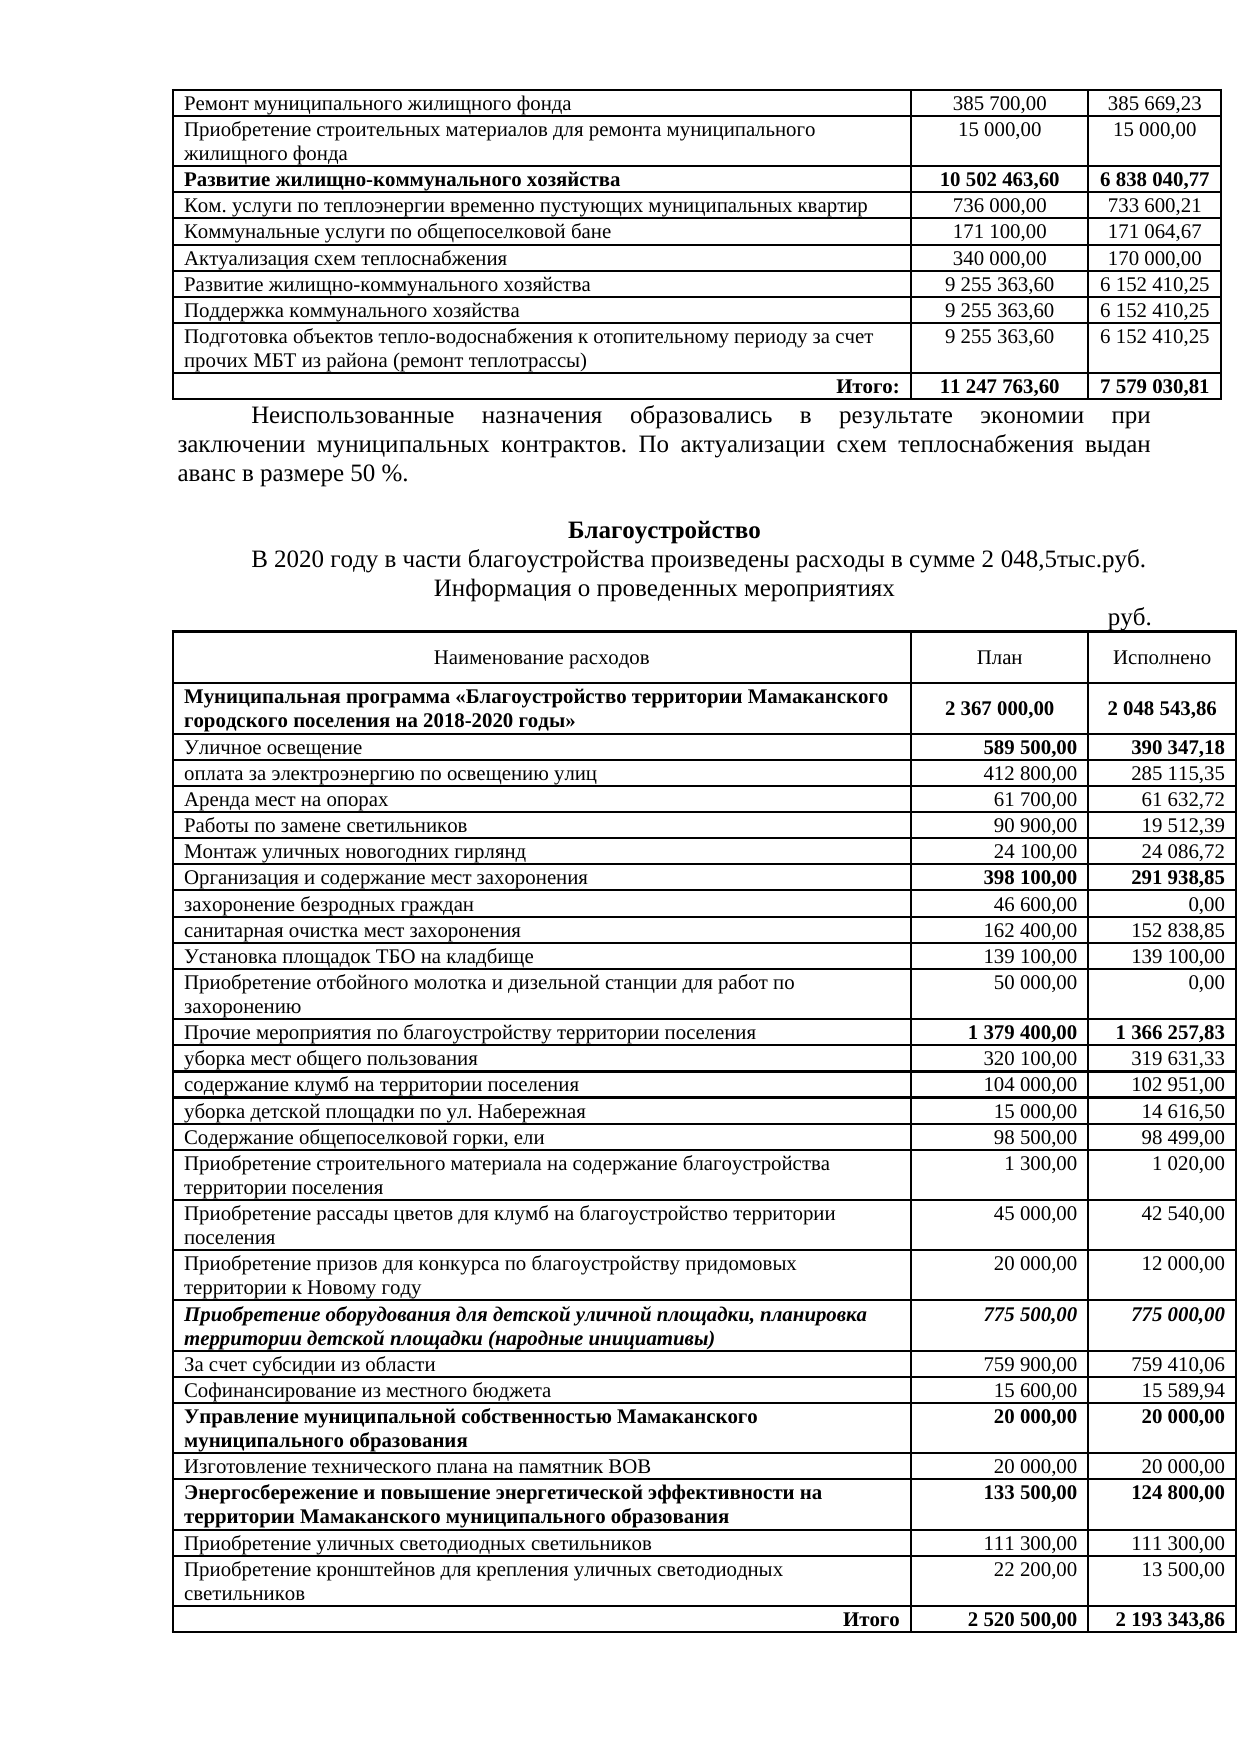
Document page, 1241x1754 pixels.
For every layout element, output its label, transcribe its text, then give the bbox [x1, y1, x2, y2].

table_cell 111 300,00 [1089, 1531, 1235, 1554]
table_cell 20 000,00 [912, 1454, 1087, 1478]
table_cell 285 115,35 [1089, 761, 1235, 785]
table_cell 162 400,00 [912, 918, 1087, 942]
table_cell Организация и содержание мест захоронения [174, 865, 910, 889]
table_cell Итого: [174, 374, 910, 398]
text В 2020 году в части благоустройства произведены расходы в сумме 2 048,5тыс.руб. [177, 544, 1152, 573]
table_cell 1 020,00 [1089, 1151, 1235, 1199]
table_header Наименование расходов [174, 633, 910, 682]
table_cell Приобретение оборудования для детской уличной площадки, планировка территории детской площадки (народные инициативы) [174, 1301, 910, 1349]
table_cell 14 616,50 [1089, 1099, 1235, 1123]
table_cell 775 500,00 [912, 1301, 1087, 1349]
table_header План [912, 633, 1087, 682]
table_cell 98 499,00 [1089, 1125, 1235, 1149]
text Информация о проведенных мероприятиях [177, 573, 1152, 602]
table_cell 20 000,00 [912, 1404, 1087, 1452]
table_cell 6 152 410,25 [1089, 324, 1220, 372]
table_cell 1 366 257,83 [1089, 1020, 1235, 1044]
table_cell Приобретение строительных материалов для ремонта муниципального жилищного фонда [174, 117, 910, 165]
table_cell Содержание общепоселковой горки, ели [174, 1125, 910, 1149]
table_cell Итого [174, 1607, 910, 1631]
table_cell уборка мест общего пользования [174, 1046, 910, 1070]
table_cell 11 247 763,60 [912, 374, 1087, 398]
table_cell 0,00 [1089, 891, 1235, 916]
table_cell Ремонт муниципального жилищного фонда [174, 91, 910, 115]
table_cell 139 100,00 [1089, 944, 1235, 968]
table_cell 7 579 030,81 [1089, 374, 1220, 398]
table_cell 19 512,39 [1089, 813, 1235, 837]
table_cell 12 000,00 [1089, 1251, 1235, 1299]
table_cell За счет субсидии из области [174, 1352, 910, 1376]
table_cell 15 589,94 [1089, 1378, 1235, 1402]
table_cell 320 100,00 [912, 1046, 1087, 1070]
table_cell оплата за электроэнергию по освещению улиц [174, 761, 910, 785]
text Неиспользованные назначения образовались в результате экономии при заключении муниципальных контрактов. По актуализации схем теплоснабжения выдан аванс в размере 50 %. [177, 400, 1152, 487]
table_cell 133 500,00 [912, 1480, 1087, 1528]
table_cell 139 100,00 [912, 944, 1087, 968]
table_cell 1 379 400,00 [912, 1020, 1087, 1044]
table_cell 102 951,00 [1089, 1073, 1235, 1096]
text Благоустройство [177, 515, 1152, 544]
table_cell Приобретение рассады цветов для клумб на благоустройство территории поселения [174, 1201, 910, 1249]
table_cell Развитие жилищно-коммунального хозяйства [174, 272, 910, 296]
table_cell Приобретение строительного материала на содержание благоустройства территории поселения [174, 1151, 910, 1199]
table_cell 61 632,72 [1089, 787, 1235, 811]
table_cell Управление муниципальной собственностью Мамаканского муниципального образования [174, 1404, 910, 1452]
table_cell 111 300,00 [912, 1531, 1087, 1554]
text руб. [177, 602, 1152, 630]
table_cell Аренда мест на опорах [174, 787, 910, 811]
table_cell 20 000,00 [912, 1251, 1087, 1299]
table_cell 291 938,85 [1089, 865, 1235, 889]
table_cell 15 000,00 [912, 117, 1087, 165]
table_cell 759 410,06 [1089, 1352, 1235, 1376]
table_cell 15 000,00 [1089, 117, 1220, 165]
table_cell 2 048 543,86 [1089, 684, 1235, 732]
table_cell 390 347,18 [1089, 735, 1235, 759]
table_cell Приобретение призов для конкурса по благоустройству придомовых территории к Новому году [174, 1251, 910, 1299]
table_cell 20 000,00 [1089, 1404, 1235, 1452]
table_cell Прочие мероприятия по благоустройству территории поселения [174, 1020, 910, 1044]
table_cell 589 500,00 [912, 735, 1087, 759]
table_cell 61 700,00 [912, 787, 1087, 811]
table_cell 124 800,00 [1089, 1480, 1235, 1528]
table_cell 50 000,00 [912, 970, 1087, 1018]
table_cell 98 500,00 [912, 1125, 1087, 1149]
table_cell 398 100,00 [912, 865, 1087, 889]
table_cell Коммунальные услуги по общепоселковой бане [174, 219, 910, 243]
table_cell 6 152 410,25 [1089, 298, 1220, 322]
table_cell 9 255 363,60 [912, 272, 1087, 296]
table_cell 6 838 040,77 [1089, 167, 1220, 191]
table_cell 2 193 343,86 [1089, 1607, 1235, 1631]
table_cell санитарная очистка мест захоронения [174, 918, 910, 942]
table_cell 2 367 000,00 [912, 684, 1087, 732]
table_cell 171 064,67 [1089, 219, 1220, 243]
table_cell 171 100,00 [912, 219, 1087, 243]
table_cell 2 520 500,00 [912, 1607, 1087, 1631]
table_cell 412 800,00 [912, 761, 1087, 785]
table_cell 24 086,72 [1089, 839, 1235, 863]
table_cell Приобретение отбойного молотка и дизельной станции для работ по захоронению [174, 970, 910, 1018]
table_cell 736 000,00 [912, 193, 1087, 217]
table_cell Приобретение уличных светодиодных светильников [174, 1531, 910, 1554]
table_cell 15 000,00 [912, 1099, 1087, 1123]
table_cell 22 200,00 [912, 1557, 1087, 1605]
table_cell Работы по замене светильников [174, 813, 910, 837]
table_cell 24 100,00 [912, 839, 1087, 863]
table_cell Софинансирование из местного бюджета [174, 1378, 910, 1402]
table_cell 45 000,00 [912, 1201, 1087, 1249]
table_cell Актуализация схем теплоснабжения [174, 246, 910, 269]
table_cell Приобретение кронштейнов для крепления уличных светодиодных светильников [174, 1557, 910, 1605]
table_cell 733 600,21 [1089, 193, 1220, 217]
table_cell 42 540,00 [1089, 1201, 1235, 1249]
table_cell 9 255 363,60 [912, 298, 1087, 322]
table_cell Развитие жилищно-коммунального хозяйства [174, 167, 910, 191]
table_cell 170 000,00 [1089, 246, 1220, 269]
table_cell 385 669,23 [1089, 91, 1220, 115]
table_cell 385 700,00 [912, 91, 1087, 115]
table_cell содержание клумб на территории поселения [174, 1073, 910, 1096]
table_cell Ком. услуги по теплоэнергии временно пустующих муниципальных квартир [174, 193, 910, 217]
table_cell Энергосбережение и повышение энергетической эффективности на территории Мамаканского муниципального образования [174, 1480, 910, 1528]
table_cell 759 900,00 [912, 1352, 1087, 1376]
table_cell Монтаж уличных новогодних гирлянд [174, 839, 910, 863]
table_cell 46 600,00 [912, 891, 1087, 916]
table_cell 1 300,00 [912, 1151, 1087, 1199]
table_cell 104 000,00 [912, 1073, 1087, 1096]
table_cell 9 255 363,60 [912, 324, 1087, 372]
table_cell Муниципальная программа «Благоустройство территории Мамаканского городского поселения на 2018-2020 годы» [174, 684, 910, 732]
table_header Исполнено [1089, 633, 1235, 682]
table_cell Изготовление технического плана на памятник ВОВ [174, 1454, 910, 1478]
table_cell Уличное освещение [174, 735, 910, 759]
table_cell 10 502 463,60 [912, 167, 1087, 191]
table_cell уборка детской площадки по ул. Набережная [174, 1099, 910, 1123]
table_cell 6 152 410,25 [1089, 272, 1220, 296]
table_cell 152 838,85 [1089, 918, 1235, 942]
table_cell Поддержка коммунального хозяйства [174, 298, 910, 322]
table_cell 90 900,00 [912, 813, 1087, 837]
table_cell 20 000,00 [1089, 1454, 1235, 1478]
table_cell Подготовка объектов тепло-водоснабжения к отопительному периоду за счет прочих МБТ из района (ремонт теплотрассы) [174, 324, 910, 372]
table_cell Установка площадок ТБО на кладбище [174, 944, 910, 968]
table_cell захоронение безродных граждан [174, 891, 910, 916]
table_cell 0,00 [1089, 970, 1235, 1018]
table_cell 340 000,00 [912, 246, 1087, 269]
table_cell 13 500,00 [1089, 1557, 1235, 1605]
table_cell 319 631,33 [1089, 1046, 1235, 1070]
table_cell 775 000,00 [1089, 1301, 1235, 1349]
table_cell 15 600,00 [912, 1378, 1087, 1402]
